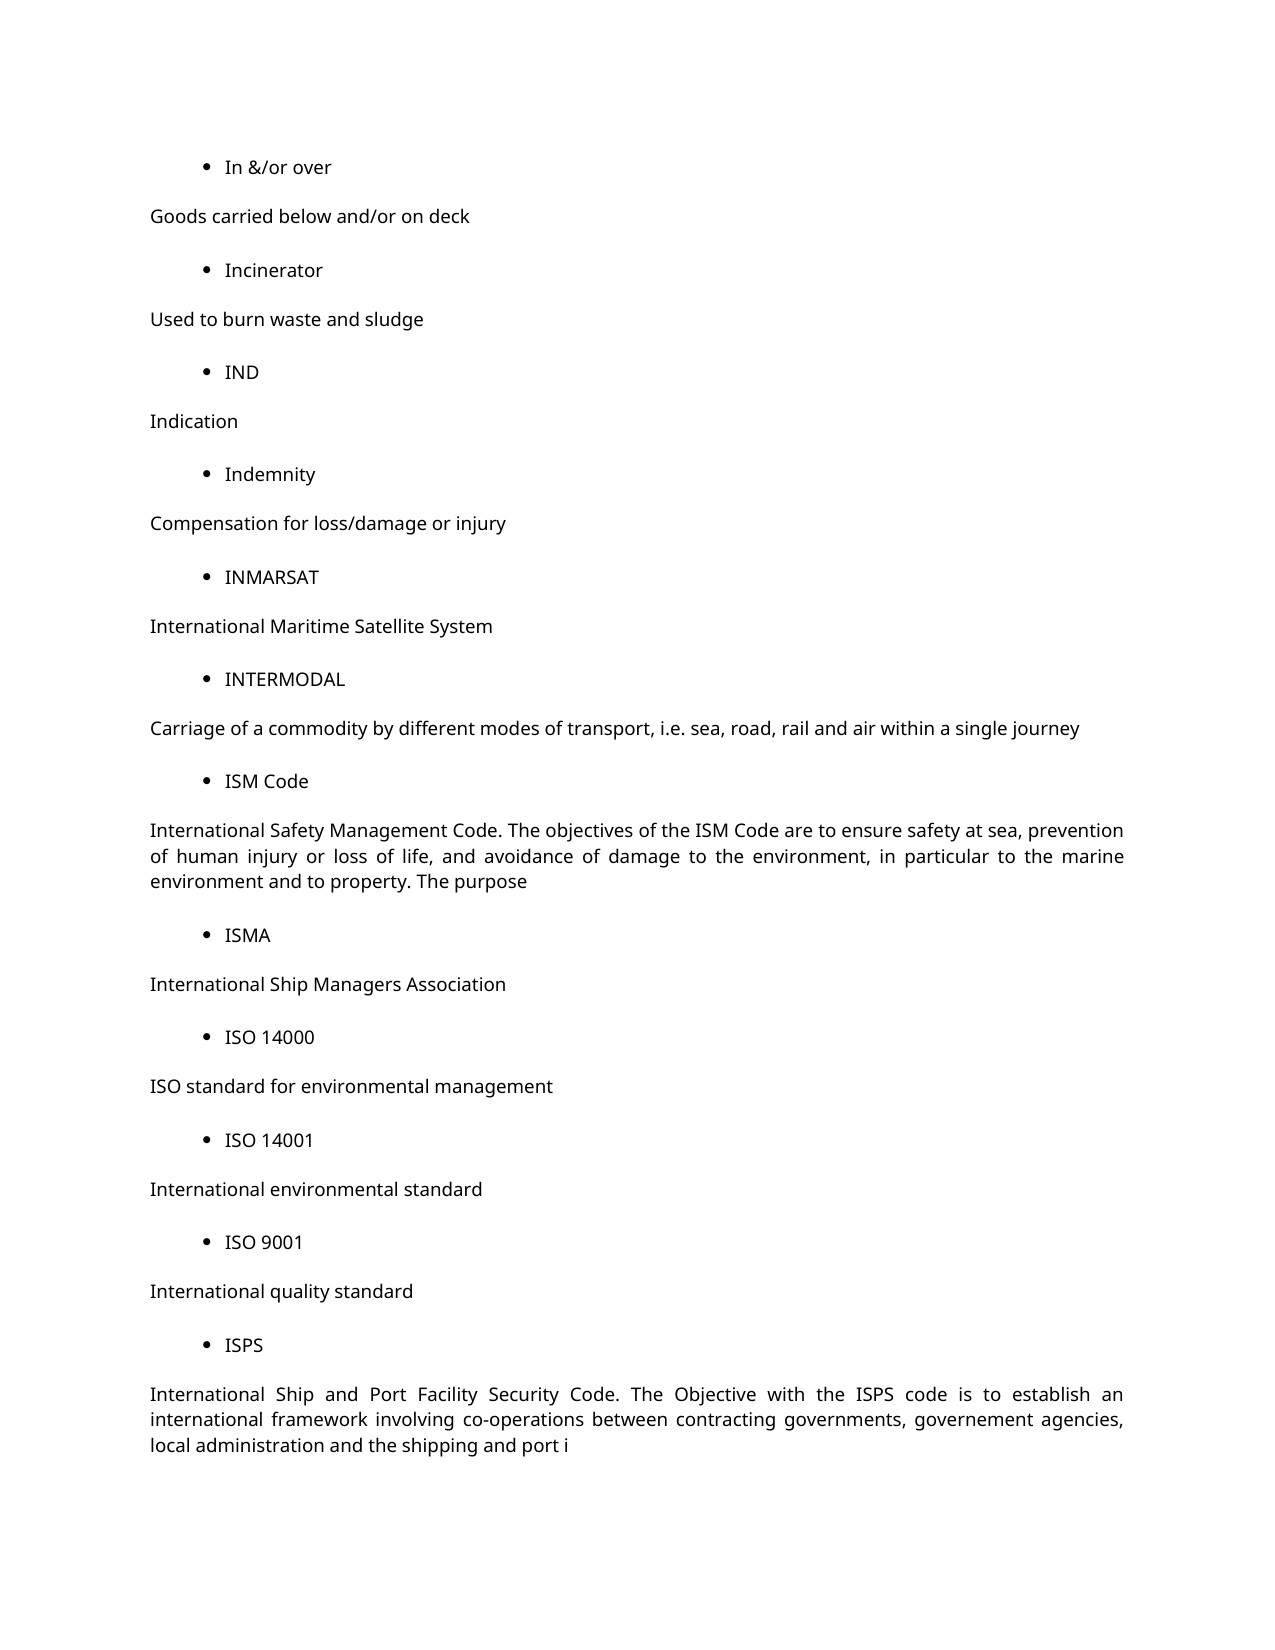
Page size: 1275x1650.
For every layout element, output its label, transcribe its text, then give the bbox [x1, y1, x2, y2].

list Incinerator [203, 252, 1125, 282]
text Carriage of a commodity by different modes of transport, i.e. sea, road, rail and air within a single journey [150, 715, 1125, 741]
text ISO standard for environmental management [150, 1074, 1125, 1099]
list In &/or over [203, 150, 1125, 180]
list ISPS [203, 1327, 1125, 1357]
list ISO 9001 [203, 1225, 1125, 1255]
text Goods carried below and/or on deck [150, 203, 1125, 229]
text International Safety Management Code. The objectives of the ISM Code are to ensure safety at sea, prevention of human injury or loss of life, and avoidance of damage to the environment, in particular to the marine environment and to property. The purpose [150, 818, 1125, 894]
text International quality standard [150, 1278, 1125, 1304]
text International Ship Managers Association [150, 971, 1125, 997]
text International Maritime Satellite System [150, 613, 1125, 638]
text Used to burn waste and sludge [150, 306, 1125, 331]
text International Ship and Port Facility Security Code. The Objective with the ISPS code is to establish an international framework involving co-operations between contracting governments, governement agencies, local administration and the shipping and port i [150, 1381, 1125, 1457]
list ISO 14001 [203, 1123, 1125, 1153]
text Compensation for loss/damage or injury [150, 511, 1125, 536]
text Indication [150, 408, 1125, 434]
list ISO 14000 [203, 1020, 1125, 1050]
list INTERMODAL [203, 662, 1125, 692]
list INMARSAT [203, 559, 1125, 589]
list Indemnity [203, 457, 1125, 487]
list ISM Code [203, 764, 1125, 794]
text International environmental standard [150, 1176, 1125, 1202]
list ISMA [203, 918, 1125, 948]
list IND [203, 355, 1125, 385]
